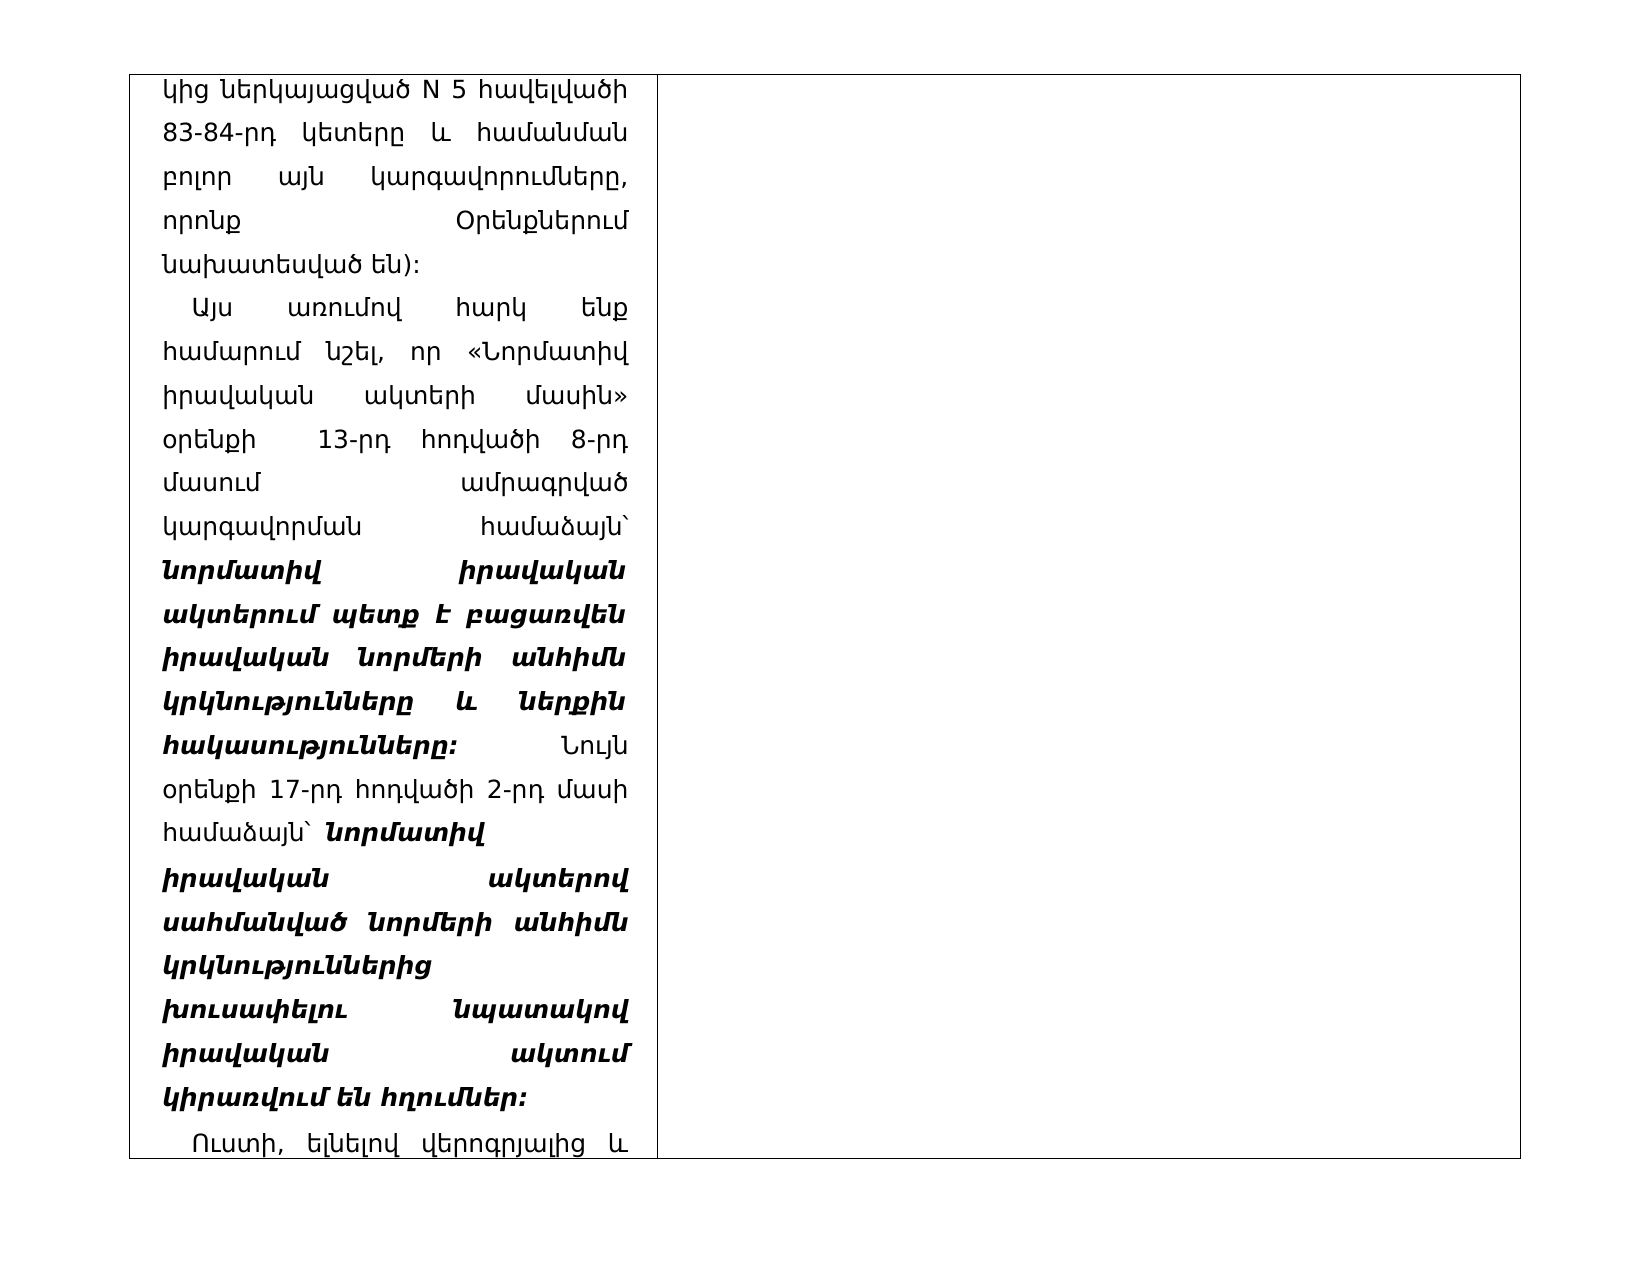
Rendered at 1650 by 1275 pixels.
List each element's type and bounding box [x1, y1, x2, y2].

table_cell [130, 75, 657, 1158]
table_cell [658, 75, 1520, 1158]
